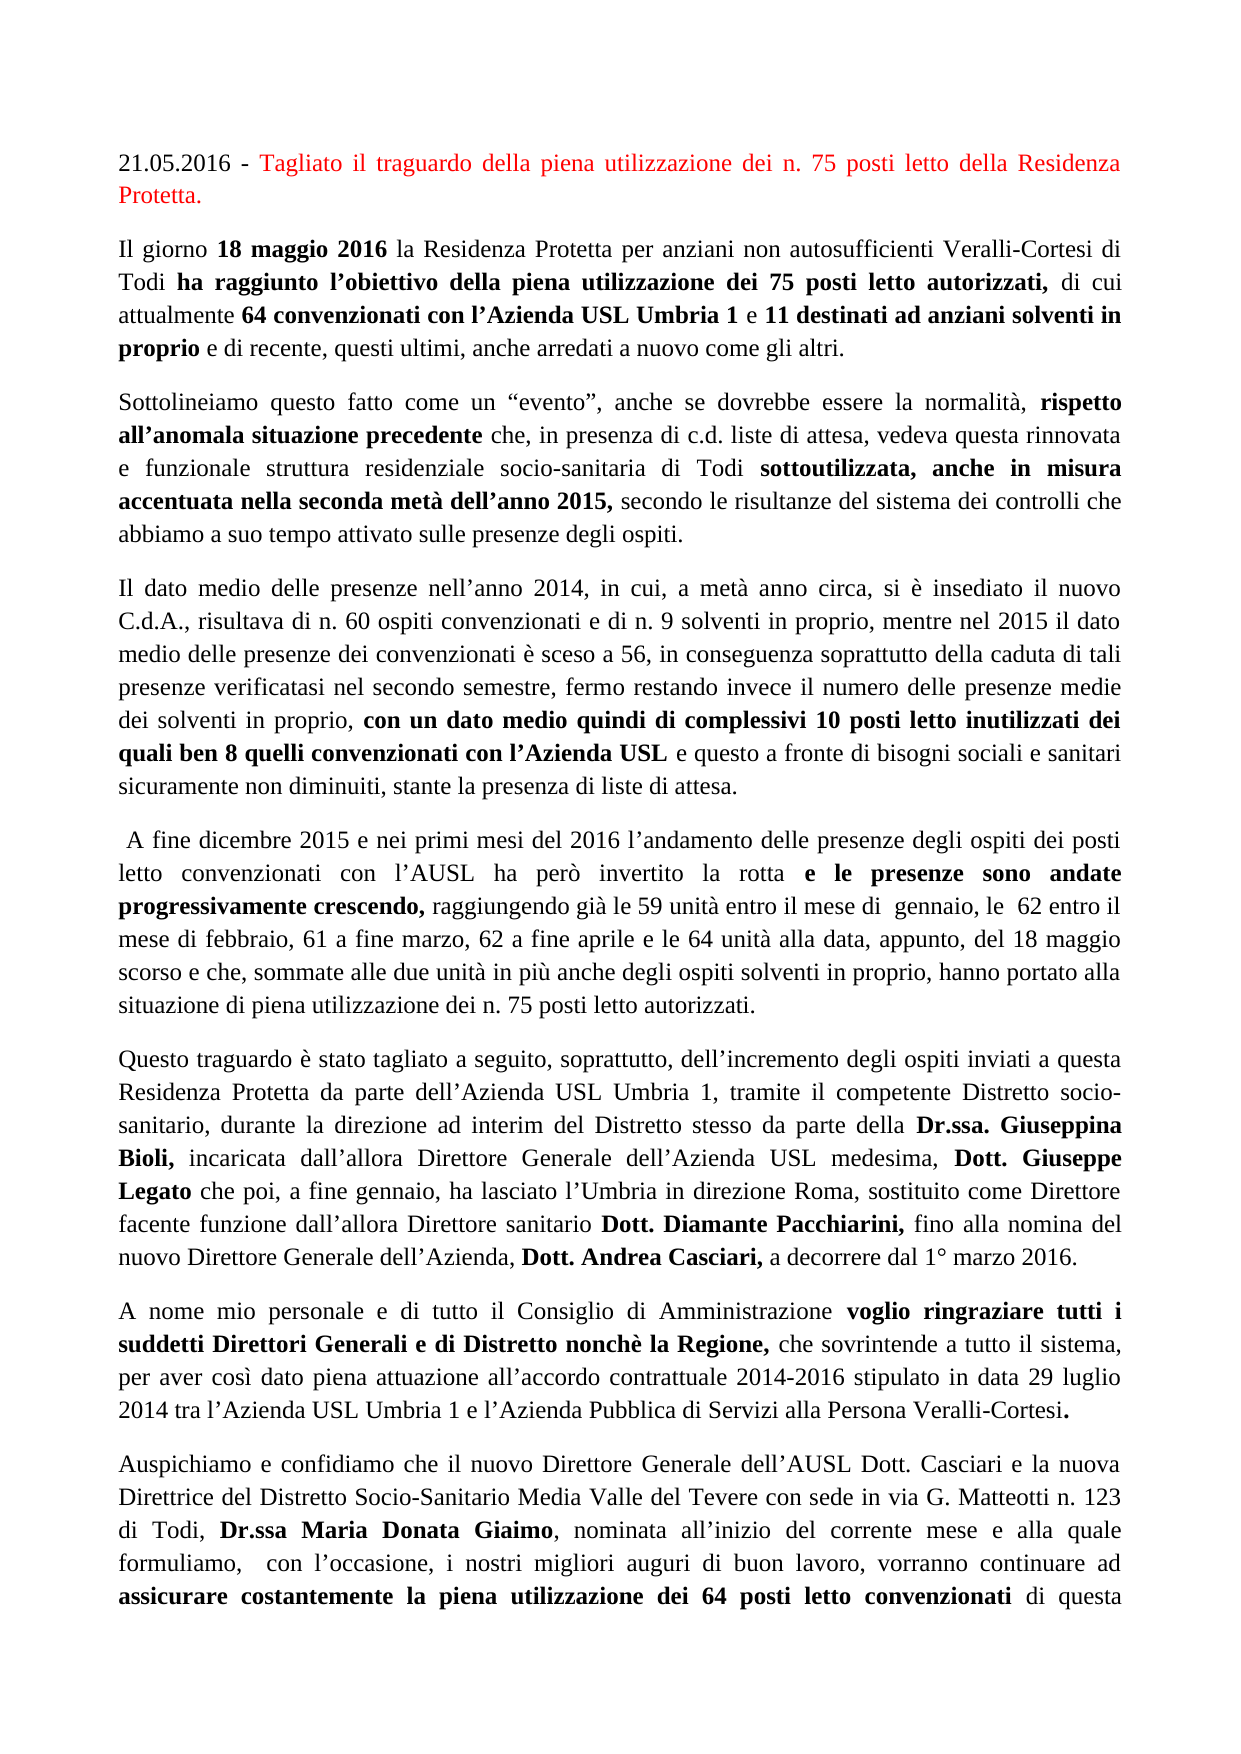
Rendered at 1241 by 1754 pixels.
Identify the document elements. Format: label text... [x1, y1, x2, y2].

text Il dato medio delle presenze nell’anno 2014, in cui, a metà anno circa, si è insediato il nuovo C.d.A., risultava di n. 60 ospiti convenzionati e di n. 9 solventi in proprio, mentre nel 2015 il dato medio delle presenze dei convenzionati è sceso a 56, in conseguenza soprattutto della caduta di tali presenze verificatasi nel secondo semestre, fermo restando invece il numero delle presenze medie dei solventi in proprio, con un dato medio quindi di complessivi 10 posti letto inutilizzati dei quali ben 8 quelli convenzionati con l’Azienda USL e questo a fronte di bisogni sociali e sanitari sicuramente non diminuiti, stante la presenza di liste di attesa. [118, 573, 1122, 800]
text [118, 1449, 1122, 1610]
text 21.05.2016 - Tagliato il traguardo della piena utilizzazione dei n. 75 posti letto della Residenza Protetta. [118, 148, 1122, 209]
text Questo traguardo è stato tagliato a seguito, soprattutto, dell’incremento degli ospiti inviati a questa Residenza Protetta da parte dell’Azienda USL Umbria 1, tramite il competente Distretto socio-sanitario, durante la direzione ad interim del Distretto stesso da parte della Dr.ssa. Giuseppina Bioli, incaricata dall’allora Direttore Generale dell’Azienda USL medesima, Dott. Giuseppe Legato che poi, a fine gennaio, ha lasciato l’Umbria in direzione Roma, sostituito come Direttore facente funzione dall’allora Direttore sanitario Dott. Diamante Pacchiarini, fino alla nomina del nuovo Direttore Generale dell’Azienda, Dott. Andrea Casciari, a decorrere dal 1° marzo 2016. [118, 1044, 1122, 1271]
text Il giorno 18 maggio 2016 la Residenza Protetta per anziani non autosufficienti Veralli-Cortesi di Todi ha raggiunto l’obiettivo della piena utilizzazione dei 75 posti letto autorizzati, di cui attualmente 64 convenzionati con l’Azienda USL Umbria 1 e 11 destinati ad anziani solventi in proprio e di recente, questi ultimi, anche arredati a nuovo come gli altri. [118, 234, 1122, 362]
text A nome mio personale e di tutto il Consiglio di Amministrazione voglio ringraziare tutti i suddetti Direttori Generali e di Distretto nonchè la Regione, che sovrintende a tutto il sistema, per aver così dato piena attuazione all’accordo contrattuale 2014-2016 stipulato in data 29 luglio 2014 tra l’Azienda USL Umbria 1 e l’Azienda Pubblica di Servizi alla Persona Veralli-Cortesi. [118, 1296, 1122, 1424]
text A fine dicembre 2015 e nei primi mesi del 2016 l’andamento delle presenze degli ospiti dei posti letto convenzionati con l’AUSL ha però invertito la rotta e le presenze sono andate progressivamente crescendo, raggiungendo già le 59 unità entro il mese di gennaio, le 62 entro il mese di febbraio, 61 a fine marzo, 62 a fine aprile e le 64 unità alla data, appunto, del 18 maggio scorso e che, sommate alle due unità in più anche degli ospiti solventi in proprio, hanno portato alla situazione di piena utilizzazione dei n. 75 posti letto autorizzati. [118, 825, 1122, 1019]
text Sottolineiamo questo fatto come un “evento”, anche se dovrebbe essere la normalità, rispetto all’anomala situazione precedente che, in presenza di c.d. liste di attesa, vedeva questa rinnovata e funzionale struttura residenziale socio-sanitaria di Todi sottoutilizzata, anche in misura accentuata nella seconda metà dell’anno 2015, secondo le risultanze del sistema dei controlli che abbiamo a suo tempo attivato sulle presenze degli ospiti. [118, 387, 1122, 548]
